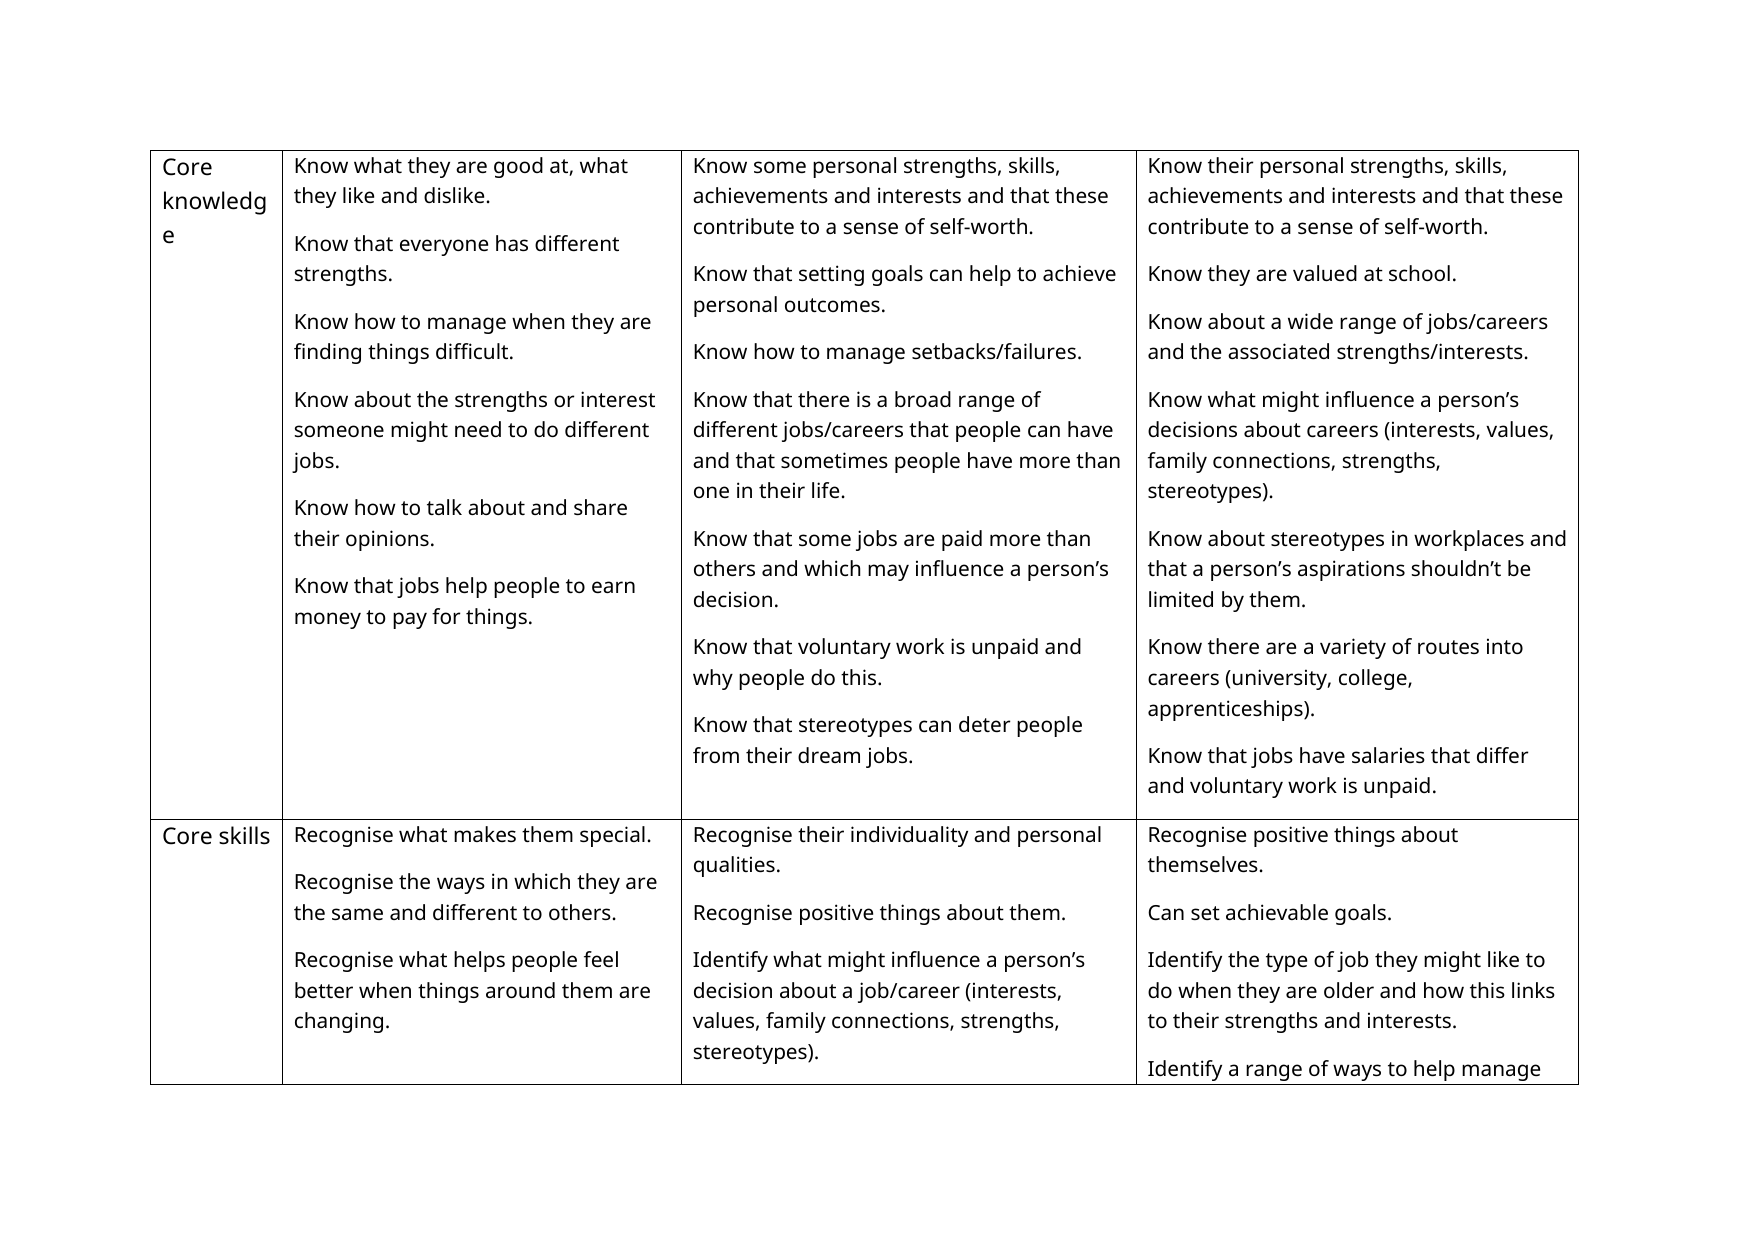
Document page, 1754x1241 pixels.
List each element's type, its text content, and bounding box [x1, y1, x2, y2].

table_cell Know what they are good at, what they like and dislike. Know that everyone has different strengths. Know how to manage when they are finding things difficult. Know about the strengths or interest someone might need to do different jobs. Know how to talk about and share their opinions. Know that jobs help people to earn money to pay for things. [283, 151, 681, 819]
table_cell Core knowledge [151, 151, 282, 819]
table_cell Know their personal strengths, skills, achievements and interests and that these contribute to a sense of self-worth. Know they are valued at school. Know about a wide range of jobs/careers and the associated strengths/interests. Know what might influence a person’s decisions about careers (interests, values, family connections, strengths, stereotypes). Know about stereotypes in workplaces and that a person’s aspirations shouldn’t be limited by them. Know there are a variety of routes into careers (university, college, apprenticeships). Know that jobs have salaries that differ and voluntary work is unpaid. [1137, 151, 1578, 819]
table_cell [1137, 820, 1578, 1084]
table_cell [682, 820, 1136, 1084]
table_cell Know some personal strengths, skills, achievements and interests and that these contribute to a sense of self-worth. Know that setting goals can help to achieve personal outcomes. Know how to manage setbacks/failures. Know that there is a broad range of different jobs/careers that people can have and that sometimes people have more than one in their life. Know that some jobs are paid more than others and which may influence a person’s decision. Know that voluntary work is unpaid and why people do this. Know that stereotypes can deter people from their dream jobs. [682, 151, 1136, 819]
table_cell Core skills [151, 820, 282, 1084]
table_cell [283, 820, 681, 1084]
